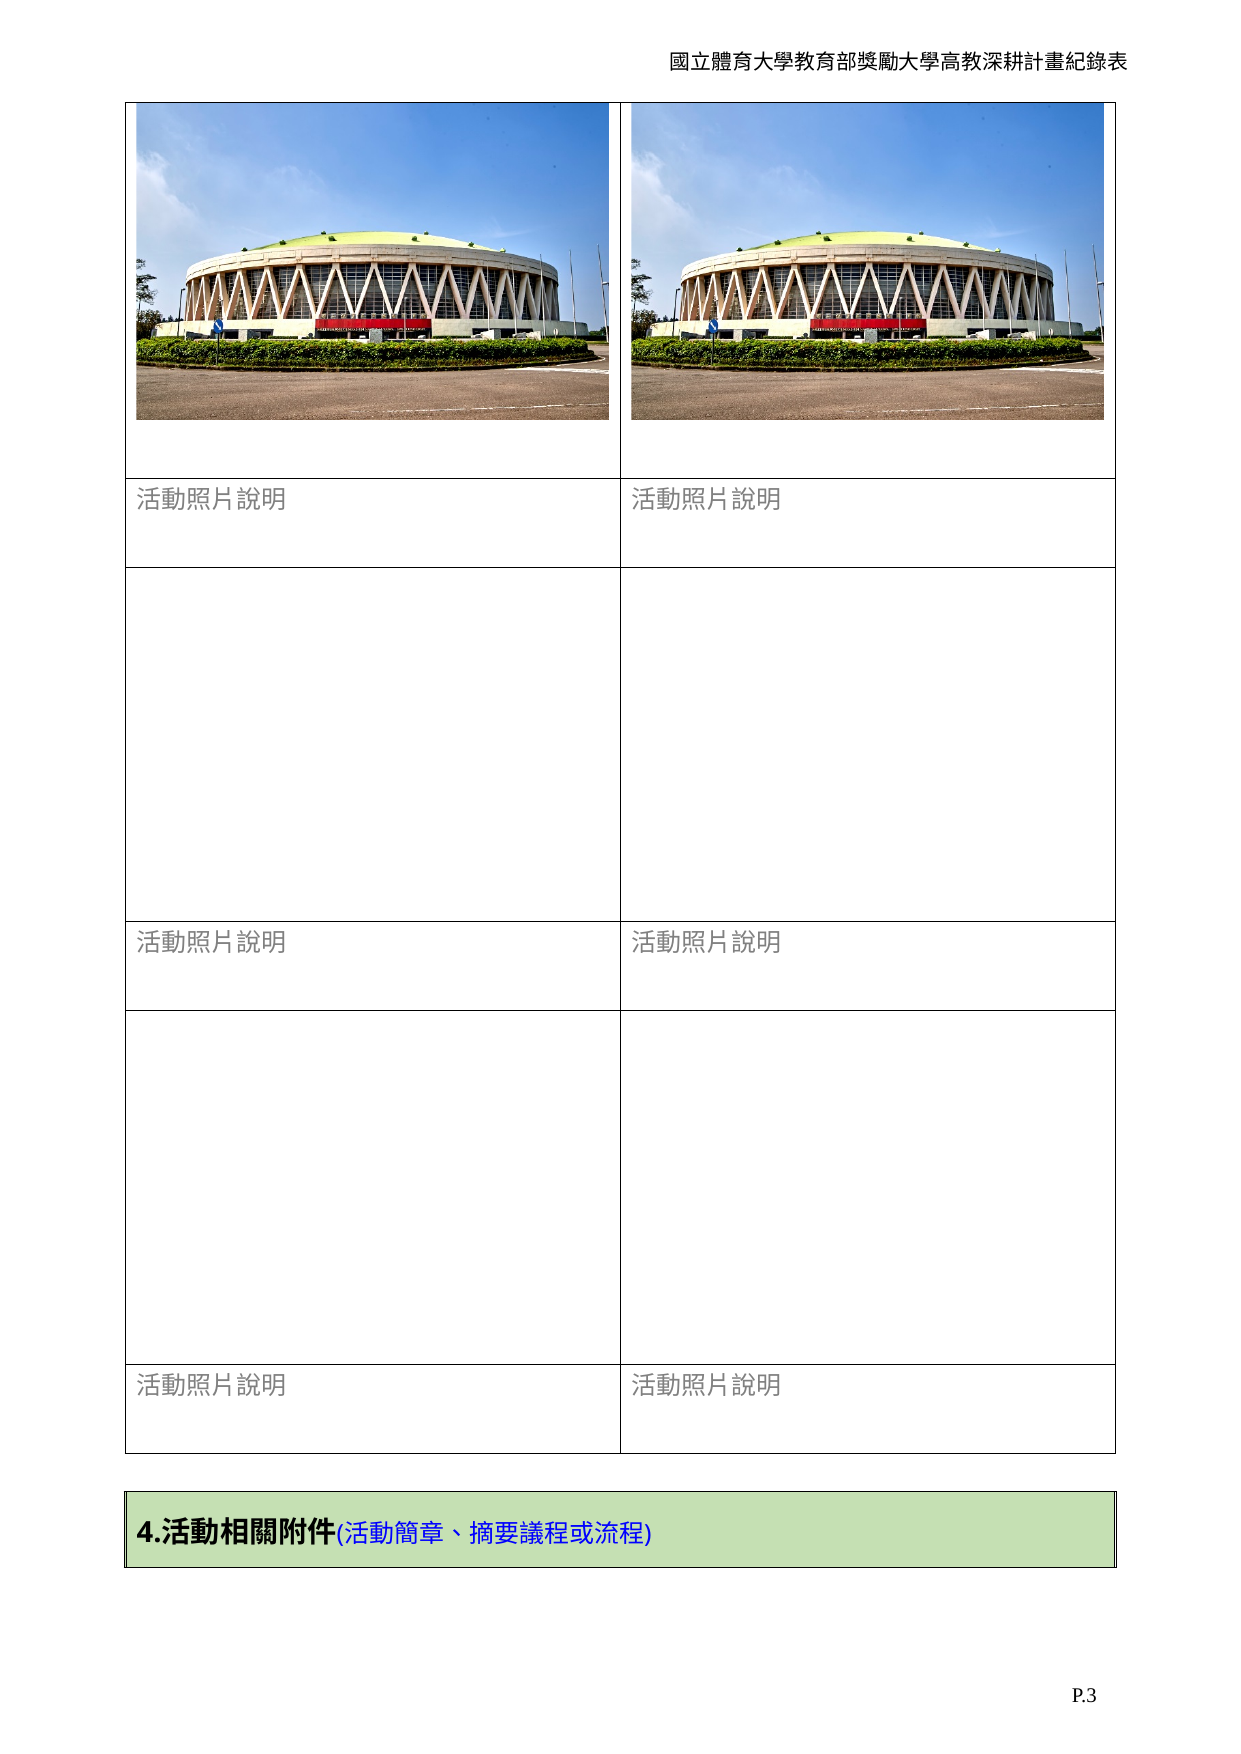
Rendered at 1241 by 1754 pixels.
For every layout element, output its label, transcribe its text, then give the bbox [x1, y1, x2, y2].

table_cell 活動照片說明 [126, 479, 620, 567]
picture [136, 103, 609, 420]
table_cell [621, 568, 1115, 921]
table_cell 活動照片說明 [621, 922, 1115, 1010]
picture [631, 103, 1104, 420]
table_cell 活動照片說明 [621, 1365, 1115, 1453]
table_cell 活動照片說明 [621, 479, 1115, 567]
table_header 4.活動相關附件(活動簡章、摘要議程或流程) [127, 1492, 1114, 1567]
table_cell 活動照片說明 [126, 1365, 620, 1453]
table_cell [126, 103, 620, 478]
table_cell 活動照片說明 [126, 922, 620, 1010]
table_cell [126, 568, 620, 921]
table_cell [621, 103, 1115, 478]
table_cell [126, 1011, 620, 1364]
table_cell [621, 1011, 1115, 1364]
